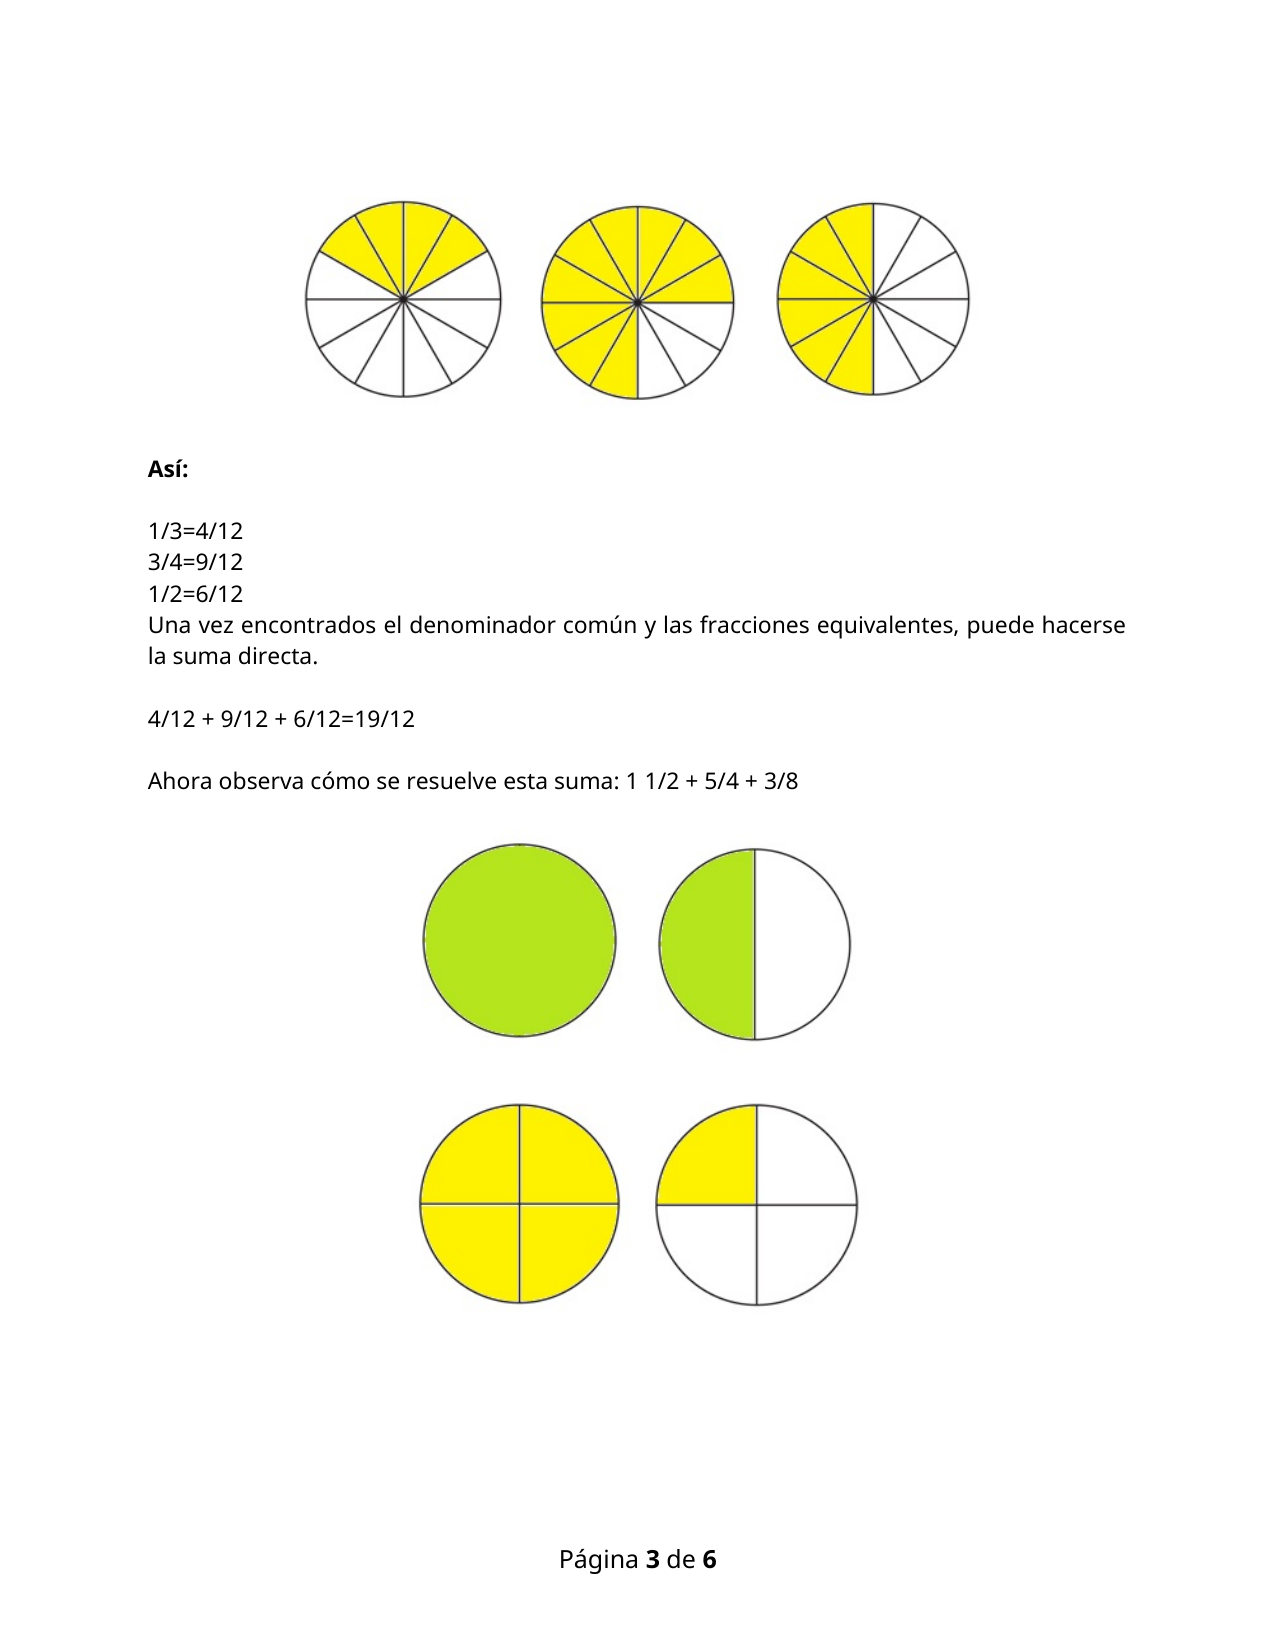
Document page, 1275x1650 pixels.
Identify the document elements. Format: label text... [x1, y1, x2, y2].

text 1/3=4/12 [148, 515, 1127, 546]
text 3/4=9/12 [148, 546, 1127, 577]
text Una vez encontrados el denominador común y las fracciones equivalentes, puede hacerse la suma directa. [148, 609, 1127, 671]
picture [401, 1083, 874, 1324]
text 1/2=6/12 [148, 577, 1127, 609]
picture [401, 827, 874, 1052]
text Así: [148, 452, 1127, 484]
picture [283, 177, 992, 422]
text 4/12 + 9/12 + 6/12=19/12 [148, 702, 1127, 734]
text Ahora observa cómo se resuelve esta suma: 1 1/2 + 5/4 + 3/8 [148, 765, 1127, 796]
